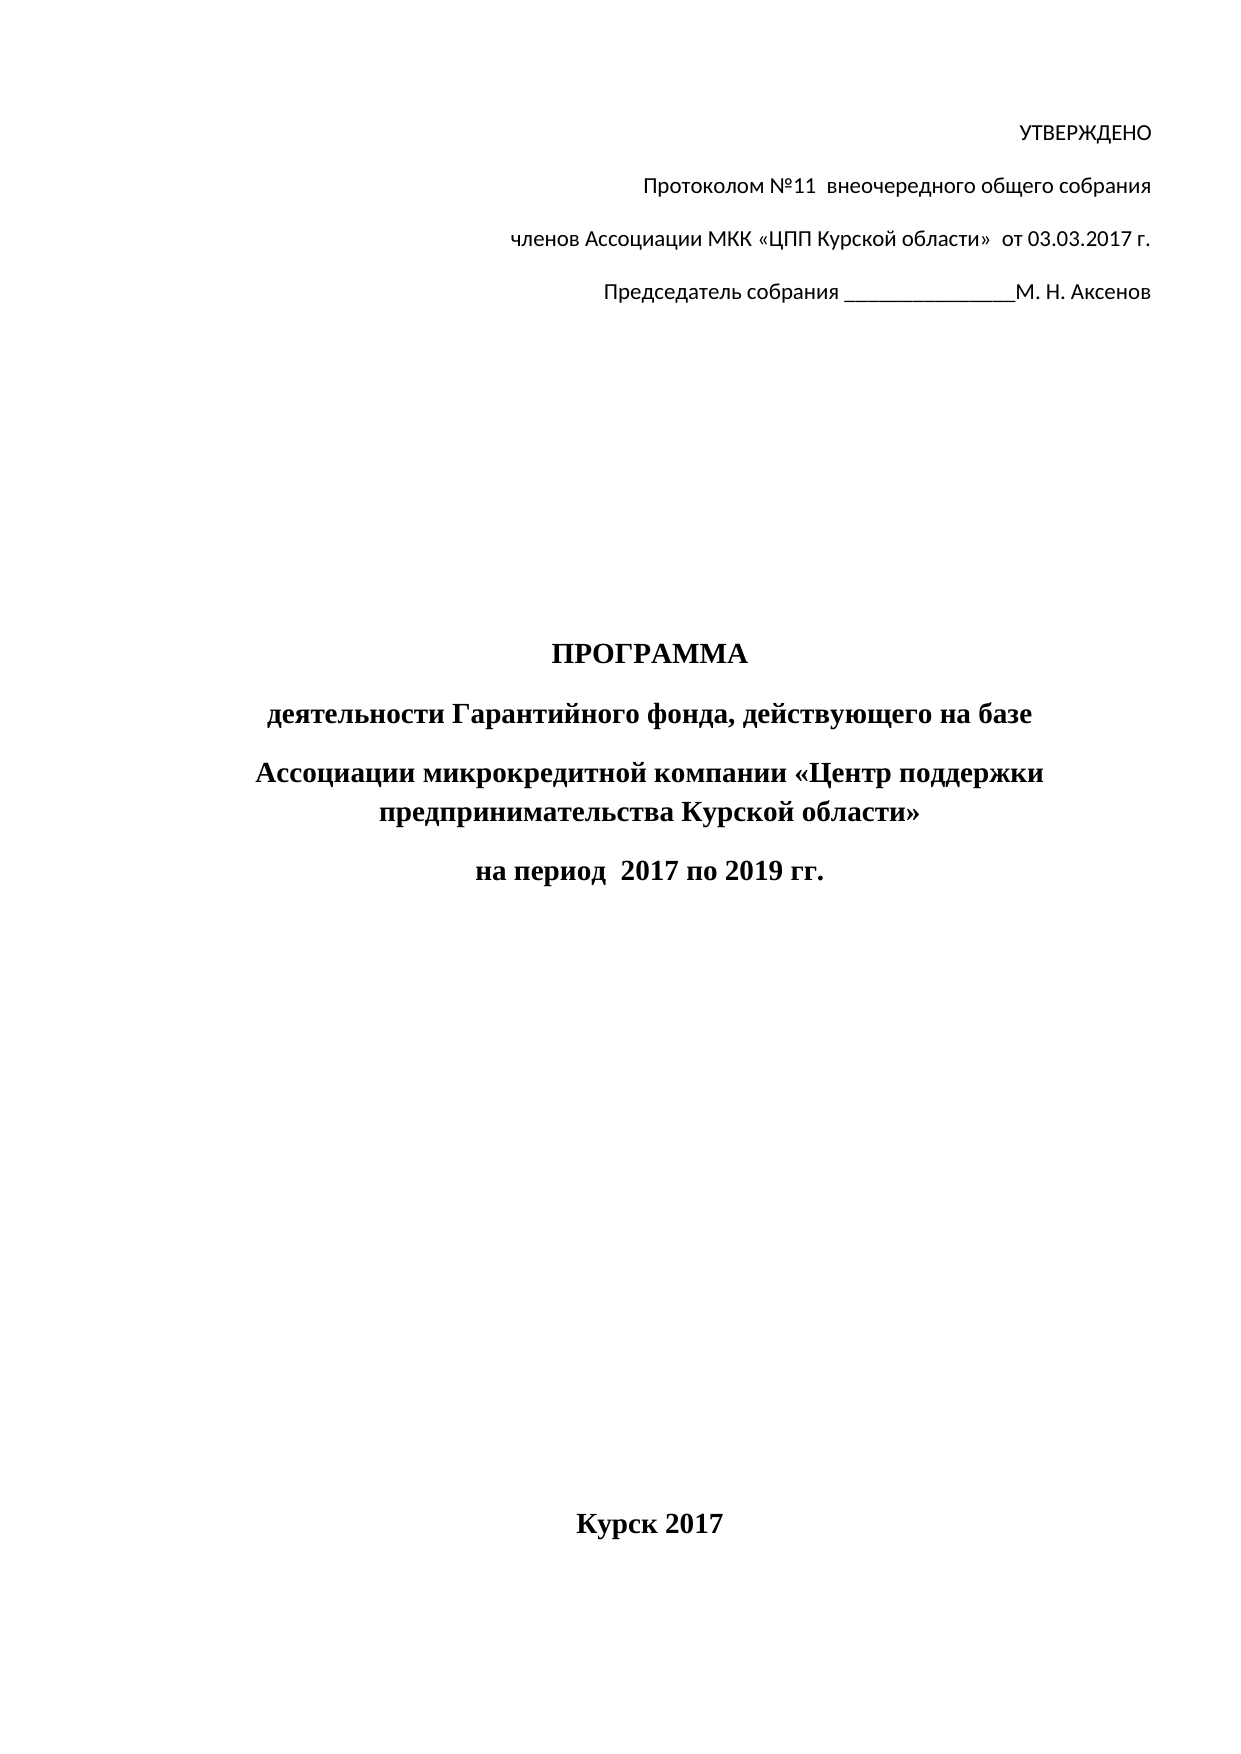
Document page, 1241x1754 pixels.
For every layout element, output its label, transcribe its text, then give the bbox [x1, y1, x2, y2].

text УТВЕРЖДЕНО [148, 118, 1152, 146]
text Ассоциации микрокредитной компании «Центр поддержки предпринимательства Курской области» [148, 755, 1152, 827]
text членов Ассоциации МКК «ЦПП Курской области» от 03.03.2017 г. [148, 224, 1152, 252]
text Курск 2017 [148, 1506, 1152, 1540]
text Председатель собрания _______________М. Н. Аксенов [148, 277, 1152, 305]
text ПРОГРАММА [148, 636, 1152, 670]
text на период 2017 по 2019 гг. [148, 853, 1152, 887]
text Протоколом №11 внеочередного общего собрания [148, 171, 1152, 199]
text деятельности Гарантийного фонда, действующего на базе [148, 696, 1152, 729]
